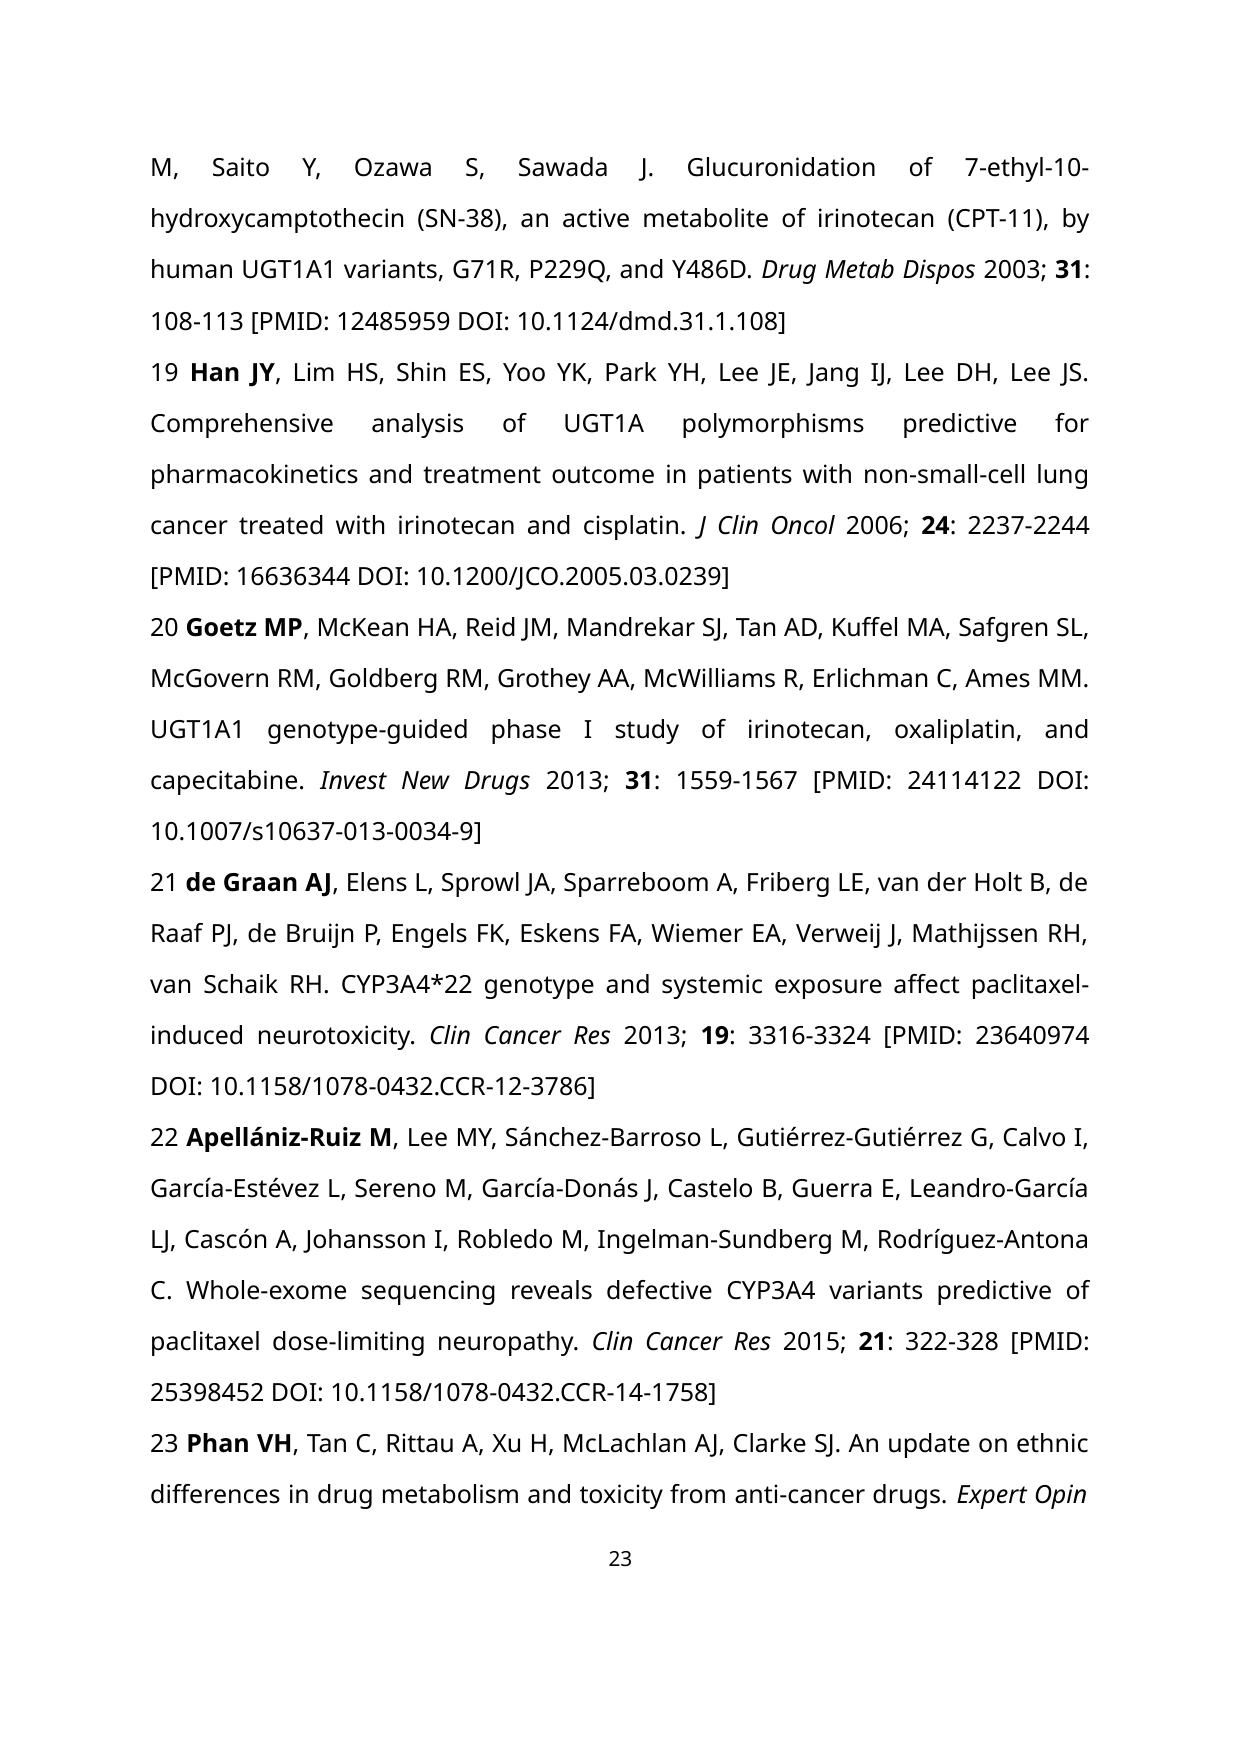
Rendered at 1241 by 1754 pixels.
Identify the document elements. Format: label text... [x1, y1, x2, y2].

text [150, 1426, 1090, 1511]
text 21 de Graan AJ, Elens L, Sprowl JA, Sparreboom A, Friberg LE, van der Holt B, de Raaf PJ, de Bruijn P, Engels FK, Eskens FA, Wiemer EA, Verweij J, Mathijssen RH, van Schaik RH. CYP3A4*22 genotype and systemic exposure affect paclitaxel-induced neurotoxicity. Clin Cancer Res 2013; 19: 3316-3324 [PMID: 23640974 DOI: 10.1158/1078-0432.CCR-12-3786] [150, 864, 1090, 1103]
text 20 Goetz MP, McKean HA, Reid JM, Mandrekar SJ, Tan AD, Kuffel MA, Safgren SL, McGovern RM, Goldberg RM, Grothey AA, McWilliams R, Erlichman C, Ames MM. UGT1A1 genotype-guided phase I study of irinotecan, oxaliplatin, and capecitabine. Invest New Drugs 2013; 31: 1559-1567 [PMID: 24114122 DOI: 10.1007/s10637-013-0034-9] [150, 609, 1090, 848]
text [150, 150, 1090, 337]
text 19 Han JY, Lim HS, Shin ES, Yoo YK, Park YH, Lee JE, Jang IJ, Lee DH, Lee JS. Comprehensive analysis of UGT1A polymorphisms predictive for pharmacokinetics and treatment outcome in patients with non-small-cell lung cancer treated with irinotecan and cisplatin. J Clin Oncol 2006; 24: 2237-2244 [PMID: 16636344 DOI: 10.1200/JCO.2005.03.0239] [150, 354, 1090, 592]
text 22 Apellániz-Ruiz M, Lee MY, Sánchez-Barroso L, Gutiérrez-Gutiérrez G, Calvo I, García-Estévez L, Sereno M, García-Donás J, Castelo B, Guerra E, Leandro-García LJ, Cascón A, Johansson I, Robledo M, Ingelman-Sundberg M, Rodríguez-Antona C. Whole-exome sequencing reveals defective CYP3A4 variants predictive of paclitaxel dose-limiting neuropathy. Clin Cancer Res 2015; 21: 322-328 [PMID: 25398452 DOI: 10.1158/1078-0432.CCR-14-1758] [150, 1120, 1090, 1409]
